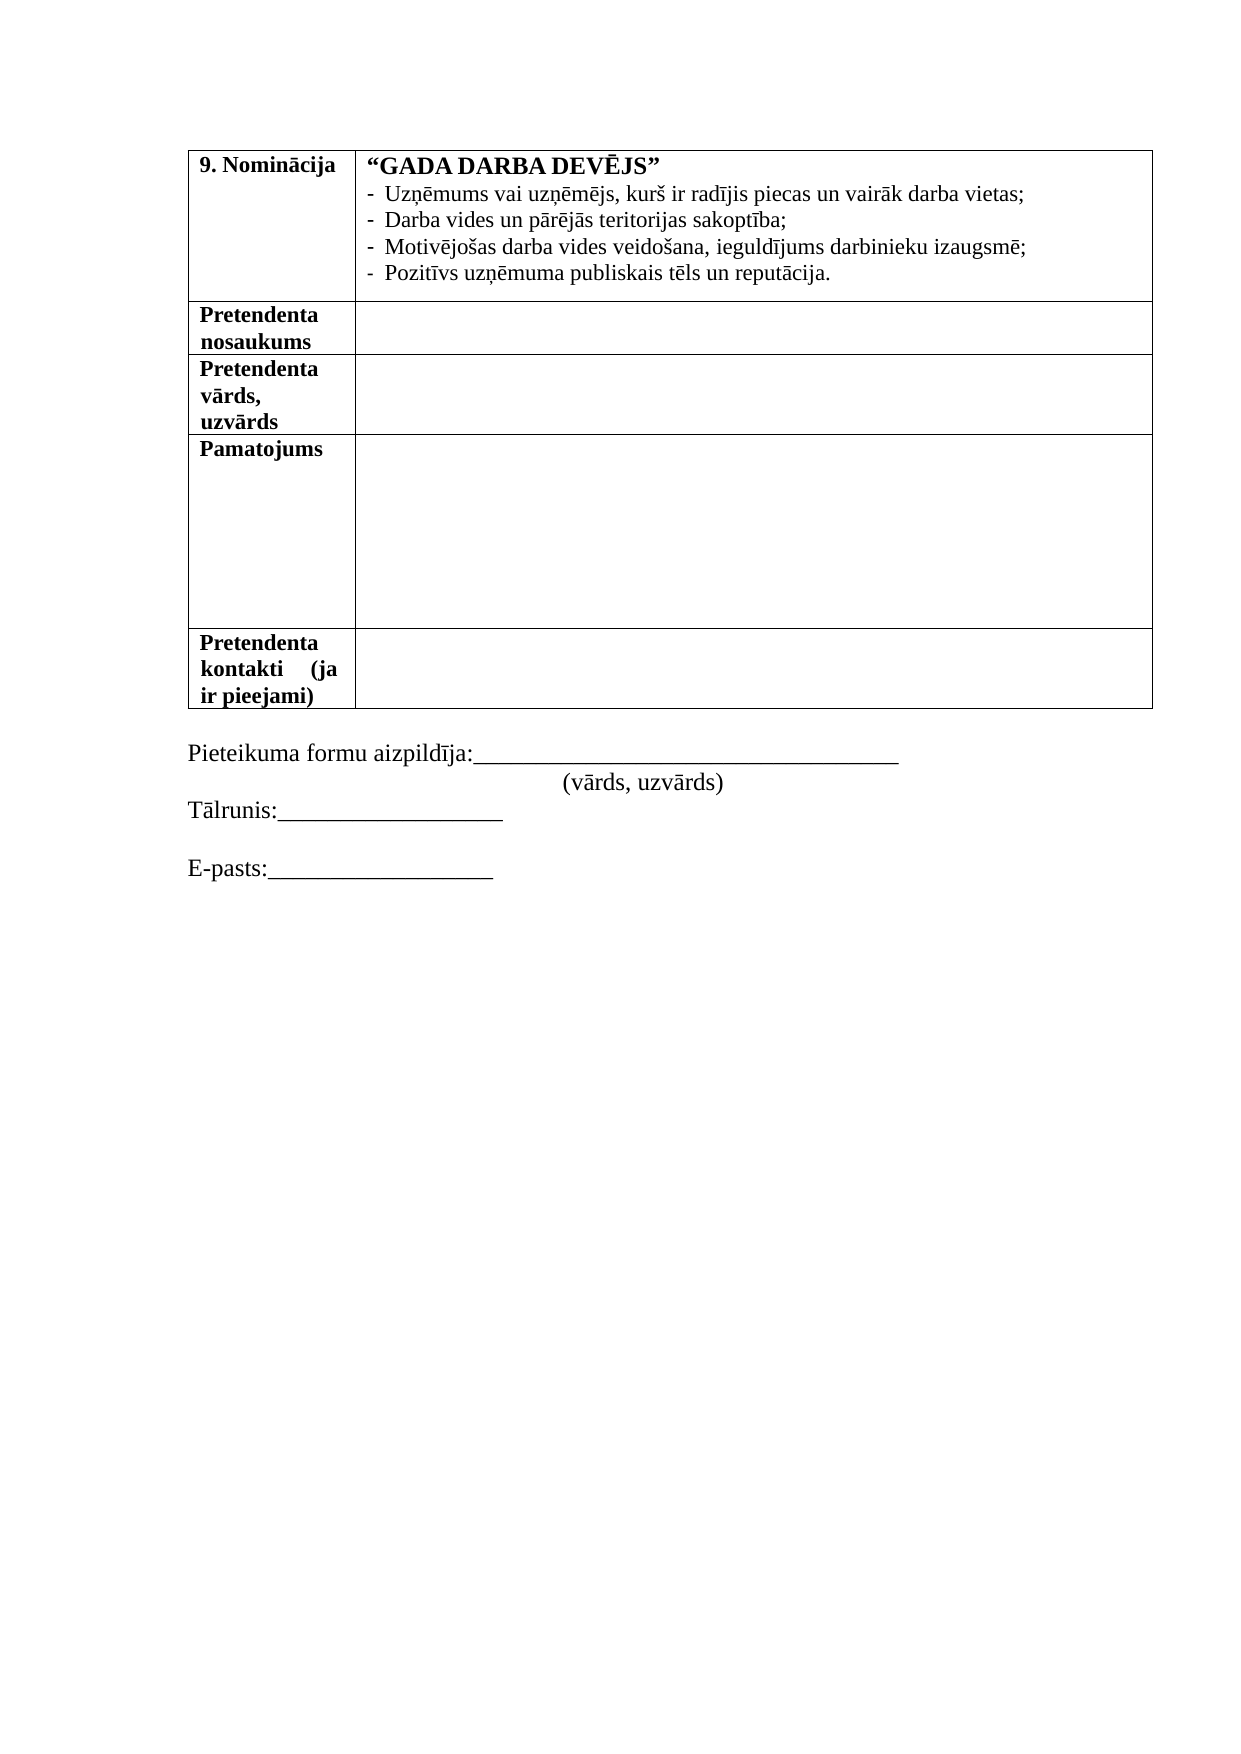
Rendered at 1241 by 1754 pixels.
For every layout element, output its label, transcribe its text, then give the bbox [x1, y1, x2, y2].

text E-pasts:__________________ [187, 853, 1046, 882]
table_cell Pretendenta vārds, uzvārds [189, 355, 355, 434]
table_cell Pamatojums [189, 435, 355, 628]
table_cell Pretendenta kontakti (ja ir pieejami) [189, 629, 355, 708]
table_cell [356, 302, 1152, 354]
table_cell Pretendenta nosaukums [189, 302, 355, 354]
text Tālrunis:__________________ [187, 795, 1046, 824]
table_header 9. Nominācija [189, 151, 355, 301]
text Pieteikuma formu aizpildīja:__________________________________ [187, 738, 1046, 767]
table_cell [356, 355, 1152, 434]
text (vārds, uzvārds) [187, 767, 1046, 795]
table_cell [356, 629, 1152, 708]
table_header “GADA DARBA DEVĒJS” Uzņēmums vai uzņēmējs, kurš ir radījis piecas un vairāk darba vietas; Darba vides un pārējās teritorijas sakoptība; Motivējošas darba vides veidošana, ieguldījums darbinieku izaugsmē; Pozitīvs uzņēmuma publiskais tēls un reputācija. [356, 151, 1152, 301]
table_cell [356, 435, 1152, 628]
